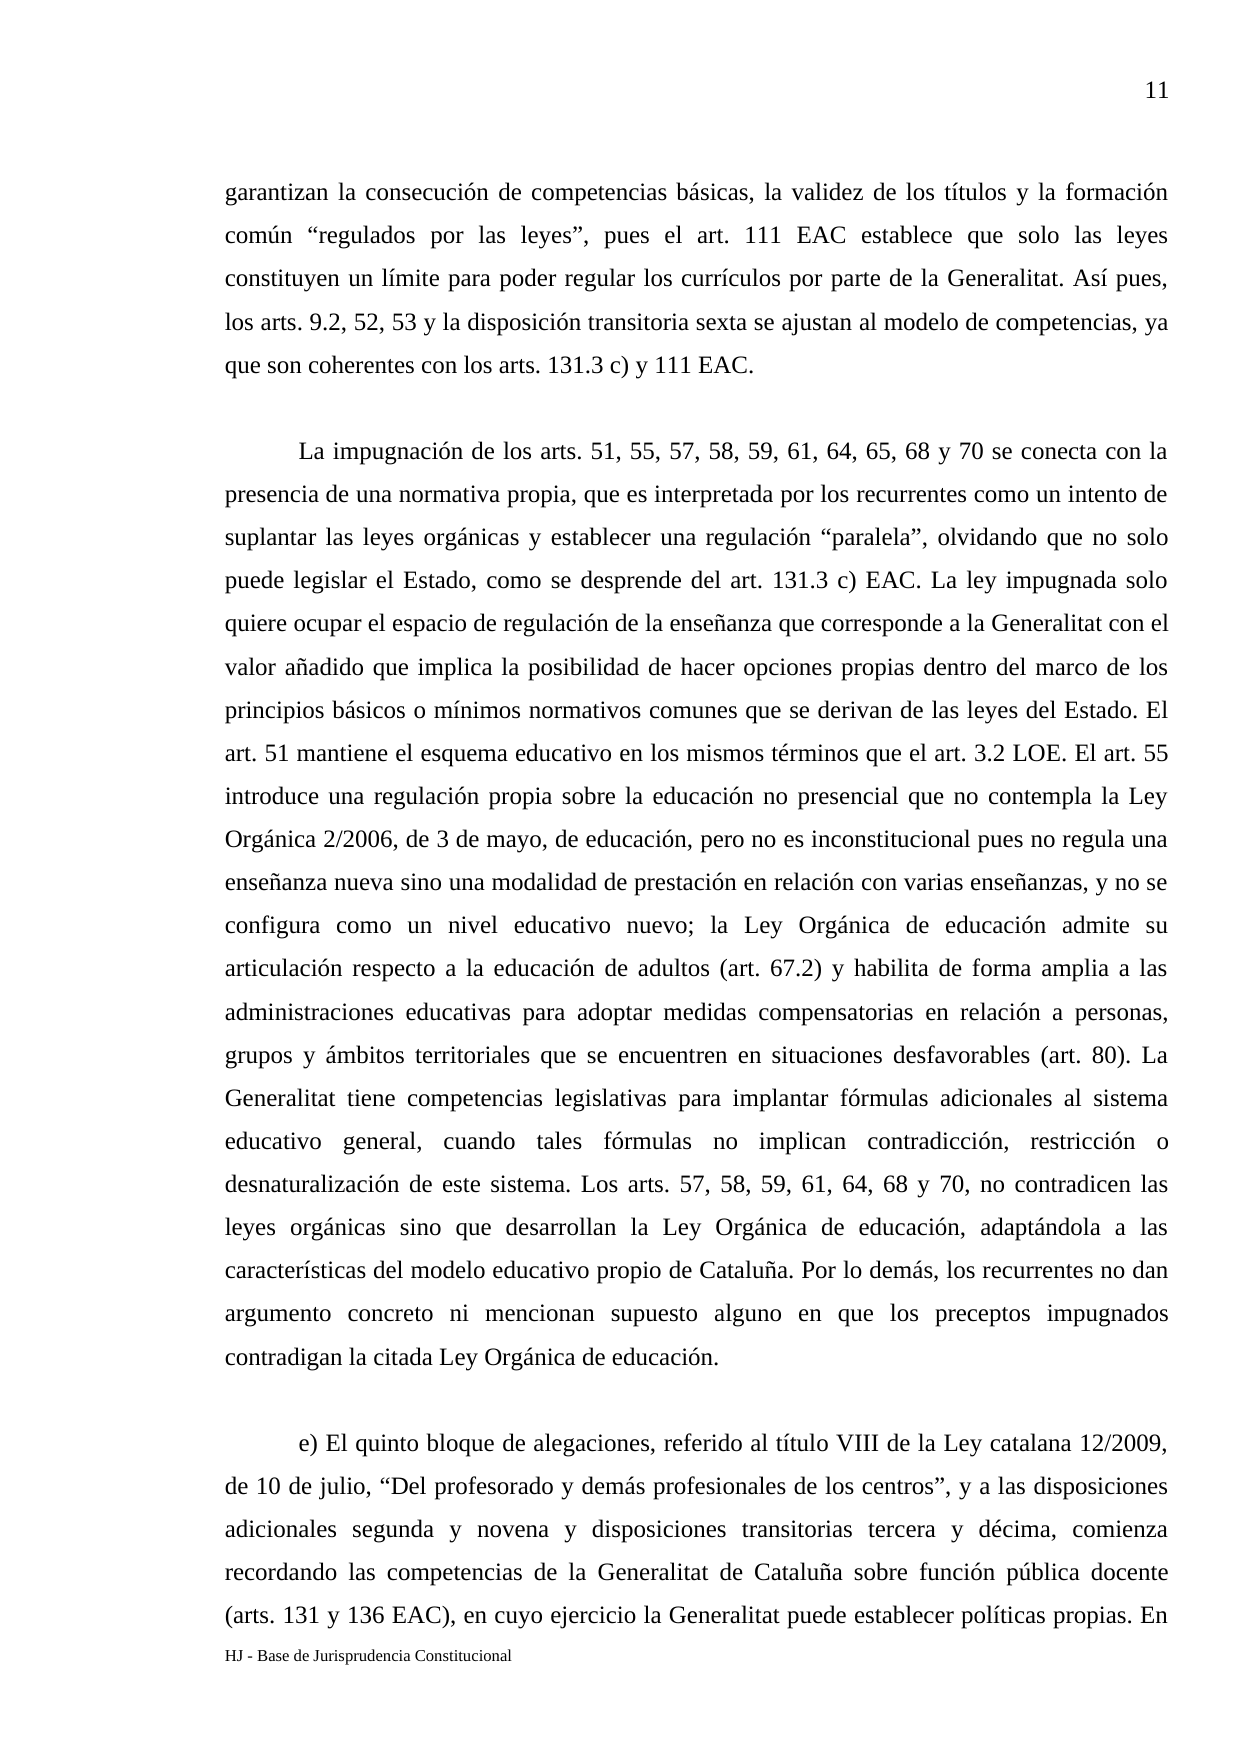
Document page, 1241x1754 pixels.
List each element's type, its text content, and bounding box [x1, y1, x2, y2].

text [224, 1428, 1169, 1629]
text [224, 177, 1169, 378]
text La impugnación de los arts. 51, 55, 57, 58, 59, 61, 64, 65, 68 y 70 se conecta con la presencia de una normativa propia, que es interpretada por los recurrentes como un intento de suplantar las leyes orgánicas y establecer una regulación “paralela”, olvidando que no solo puede legislar el Estado, como se desprende del art. 131.3 c) EAC. La ley impugnada solo quiere ocupar el espacio de regulación de la enseñanza que corresponde a la Generalitat con el valor añadido que implica la posibilidad de hacer opciones propias dentro del marco de los principios básicos o mínimos normativos comunes que se derivan de las leyes del Estado. El art. 51 mantiene el esquema educativo en los mismos términos que el art. 3.2 LOE. El art. 55 introduce una regulación propia sobre la educación no presencial que no contempla la Ley Orgánica 2/2006, de 3 de mayo, de educación, pero no es inconstitucional pues no regula una enseñanza nueva sino una modalidad de prestación en relación con varias enseñanzas, y no se configura como un nivel educativo nuevo; la Ley Orgánica de educación admite su articulación respecto a la educación de adultos (art. 67.2) y habilita de forma amplia a las administraciones educativas para adoptar medidas compensatorias en relación a personas, grupos y ámbitos territoriales que se encuentren en situaciones desfavorables (art. 80). La Generalitat tiene competencias legislativas para implantar fórmulas adicionales al sistema educativo general, cuando tales fórmulas no implican contradicción, restricción o desnaturalización de este sistema. Los arts. 57, 58, 59, 61, 64, 68 y 70, no contradicen las leyes orgánicas sino que desarrollan la Ley Orgánica de educación, adaptándola a las características del modelo educativo propio de Cataluña. Por lo demás, los recurrentes no dan argumento concreto ni mencionan supuesto alguno en que los preceptos impugnados contradigan la citada Ley Orgánica de educación. [224, 436, 1169, 1370]
